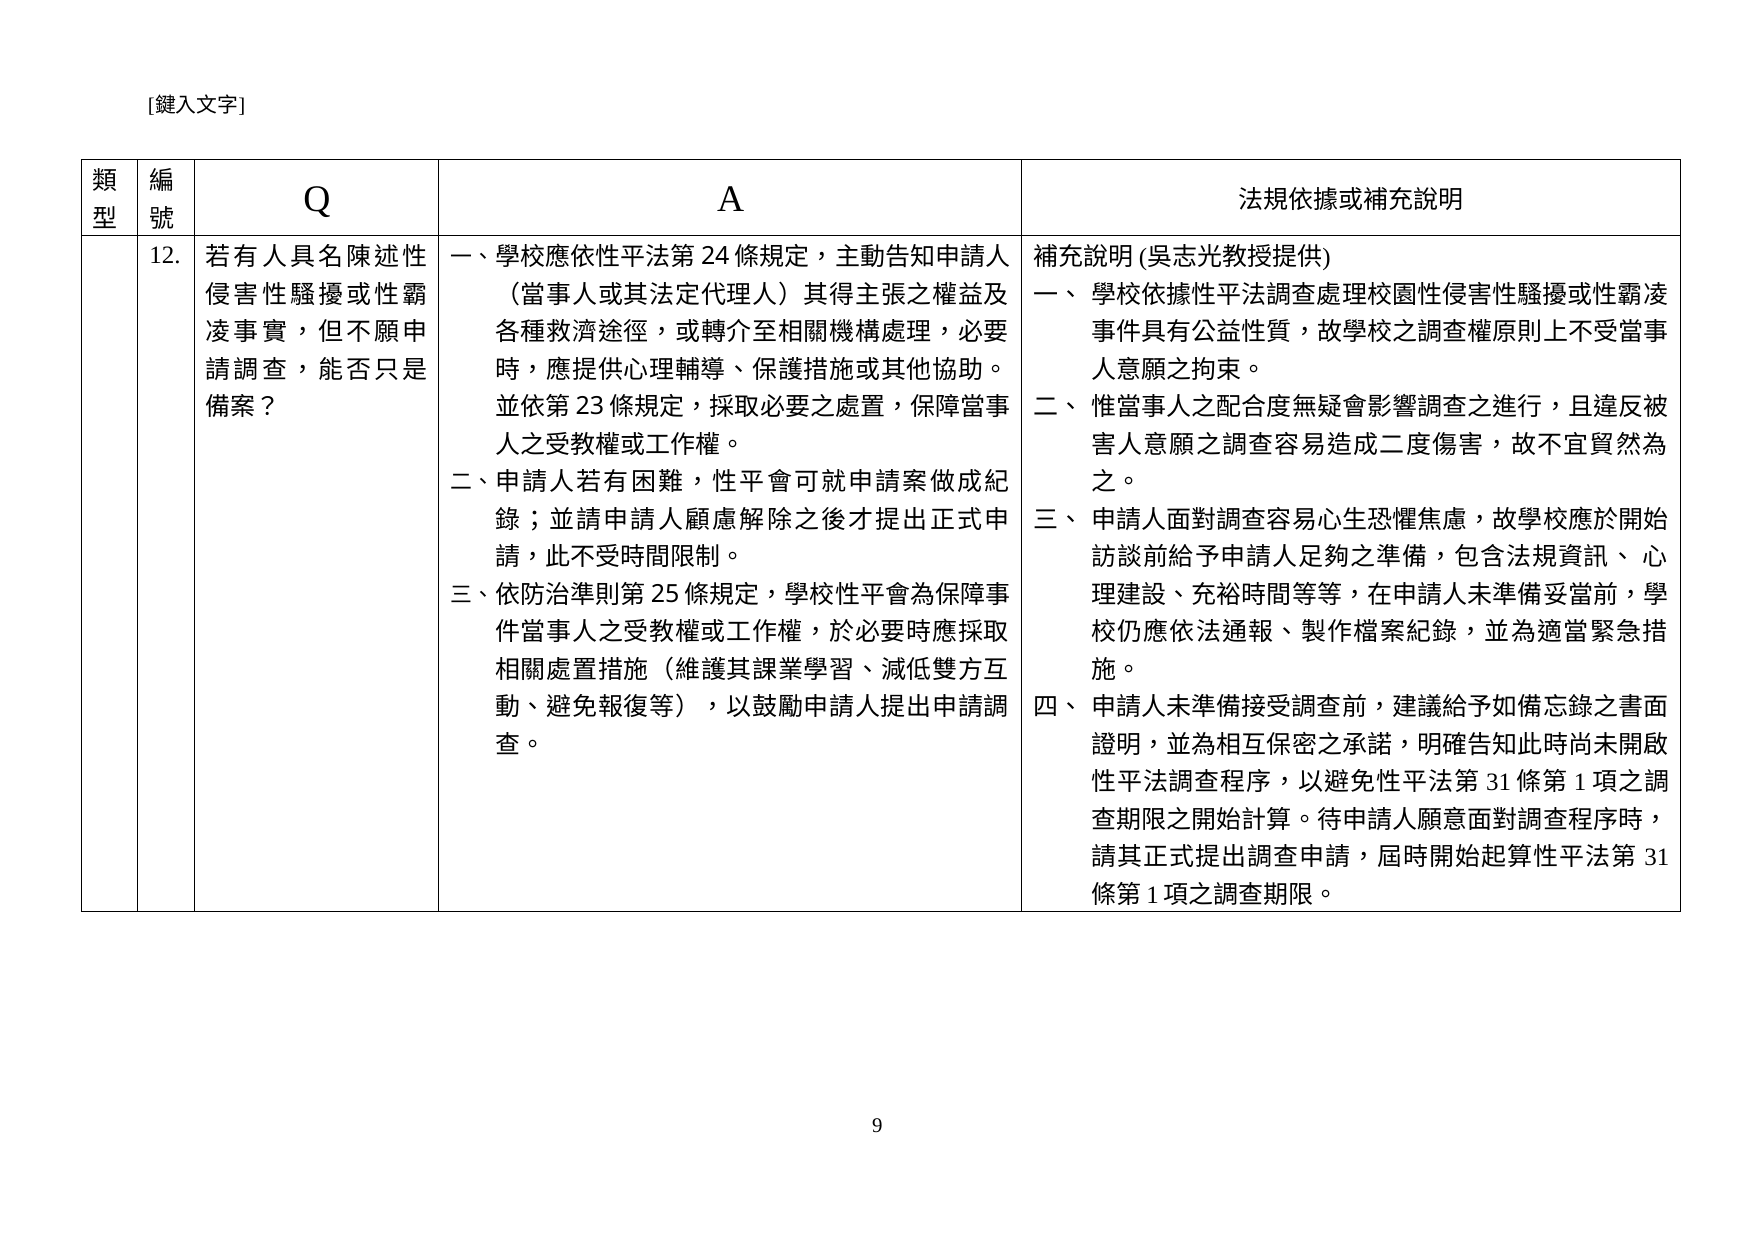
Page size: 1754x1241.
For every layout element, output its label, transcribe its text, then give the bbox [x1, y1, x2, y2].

table_cell 12. [138, 236, 194, 911]
table_header A [439, 160, 1021, 235]
table_cell 學校應依性平法第24條規定，主動告知申請人（當事人或其法定代理人）其得主張之權益及各種救濟途徑，或轉介至相關機構處理，必要時，應提供心理輔導、保護措施或其他協助。並依第23條規定，採取必要之處置，保障當事人之受教權或工作權。 申請人若有困難，性平會可就申請案做成紀錄；並請申請人顧慮解除之後才提出正式申請，此不受時間限制。 依防治準則第25條規定，學校性平會為保障事件當事人之受教權或工作權，於必要時應採取相關處置措施（維護其課業學習、減低雙方互動、避免報復等），以鼓勵申請人提出申請調查。 [439, 236, 1021, 911]
table_cell 若有人具名陳述性侵害性騷擾或性霸凌事實，但不願申請調查，能否只是備案？ [195, 236, 438, 911]
table_header 類型 [82, 160, 137, 235]
table_header 編號 [138, 160, 194, 235]
table_header 法規依據或補充說明 [1022, 160, 1680, 235]
table_header Q [195, 160, 438, 235]
table_cell 補充說明 (吳志光教授提供) 學校依據性平法調查處理校園性侵害性騷擾或性霸凌事件具有公益性質，故學校之調查權原則上不受當事人意願之拘束。 惟當事人之配合度無疑會影響調查之進行，且違反被害人意願之調查容易造成二度傷害，故不宜貿然為之。 申請人面對調查容易心生恐懼焦慮，故學校應於開始訪談前給予申請人足夠之準備，包含法規資訊、 心理建設、充裕時間等等，在申請人未準備妥當前，學校仍應依法通報、製作檔案紀錄，並為適當緊急措施。 申請人未準備接受調查前，建議給予如備忘錄之書面證明，並為相互保密之承諾，明確告知此時尚未開啟性平法調查程序，以避免性平法第31條第1項之調查期限之開始計算。待申請人願意面對調查程序時，請其正式提出調查申請，屆時開始起算性平法第31條第1項之調查期限。 [1022, 236, 1680, 911]
table_cell [82, 236, 137, 911]
